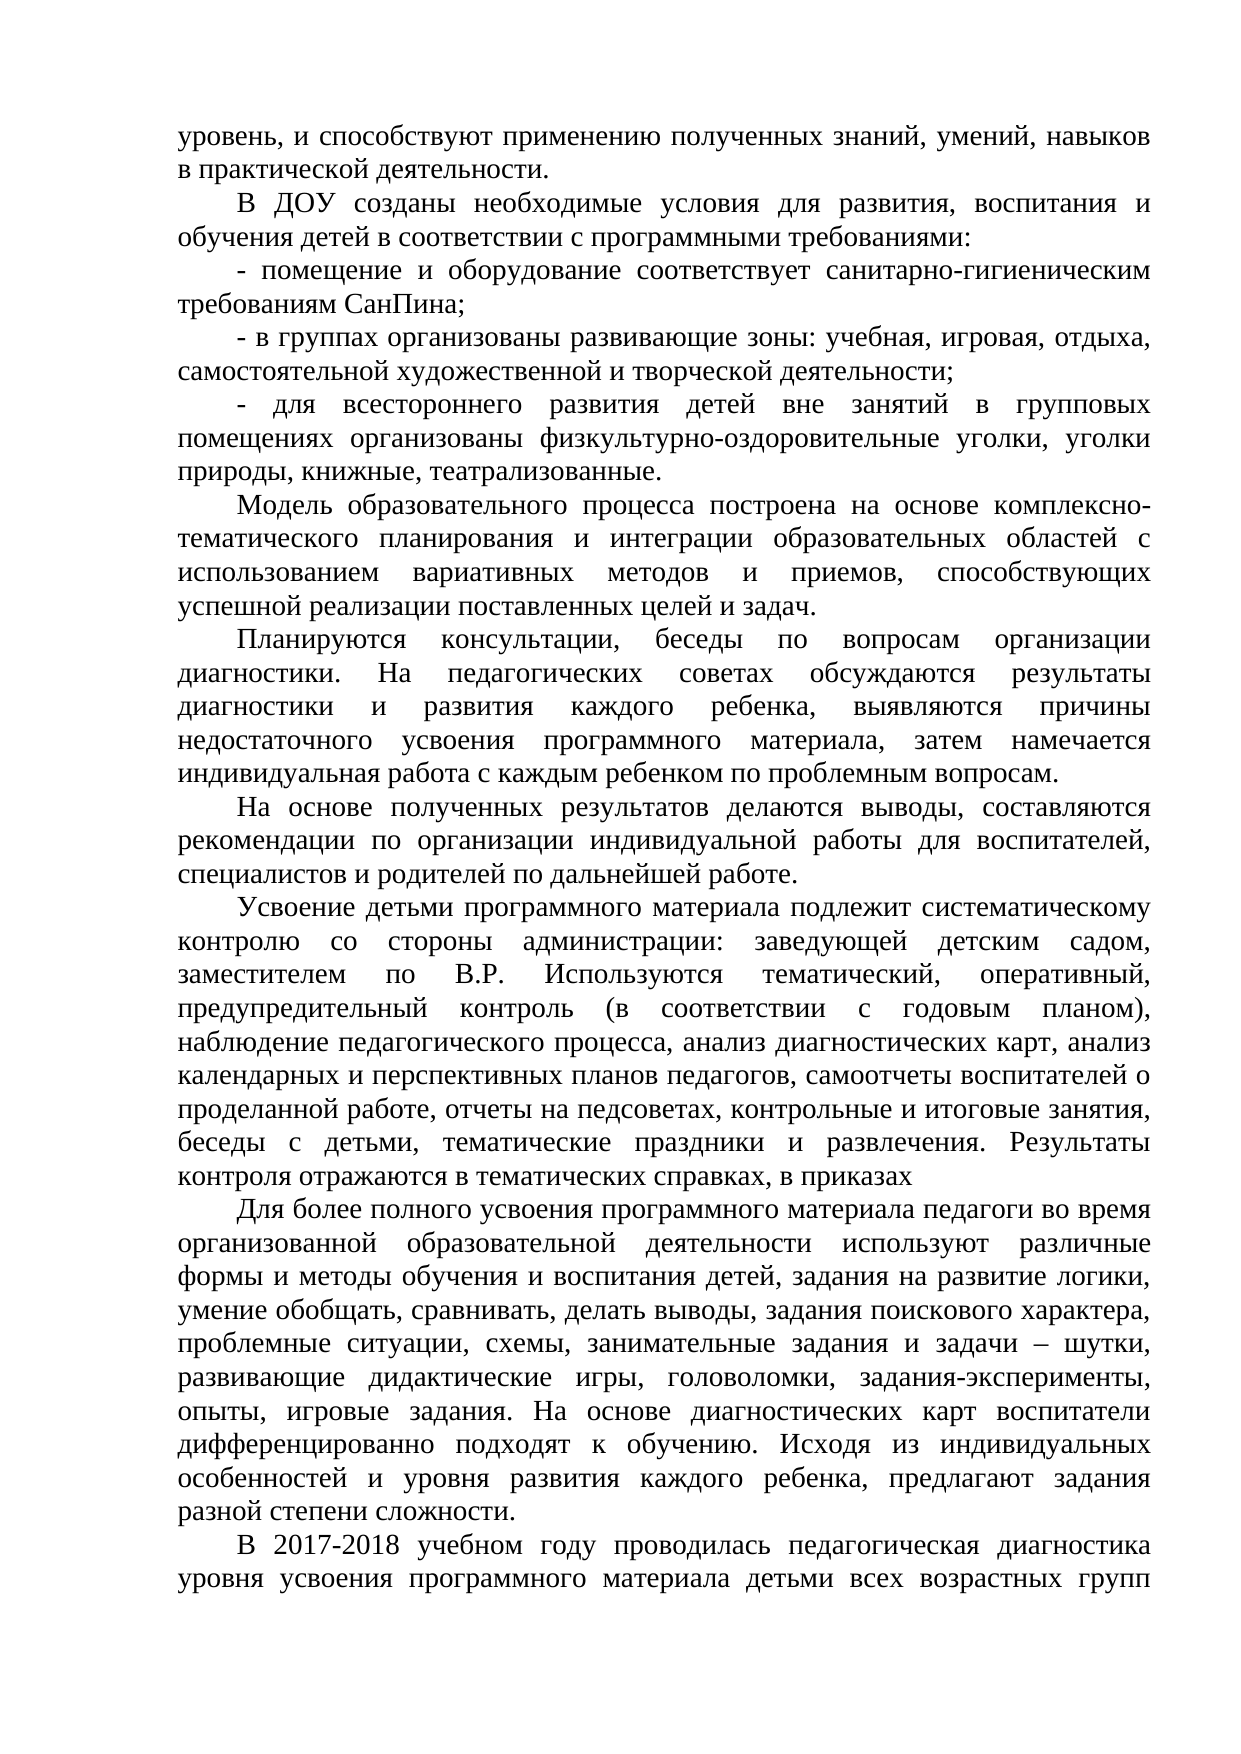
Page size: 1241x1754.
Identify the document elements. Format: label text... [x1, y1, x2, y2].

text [177, 1527, 1152, 1594]
text В ДОУ созданы необходимые условия для развития, воспитания и обучения детей в соответствии с программными требованиями: [177, 185, 1152, 252]
text - помещение и оборудование соответствует санитарно-гигиеническим требованиям СанПина; [177, 252, 1152, 319]
text Модель образовательного процесса построена на основе комплексно-тематического планирования и интеграции образовательных областей с использованием вариативных методов и приемов, способствующих успешной реализации поставленных целей и задач. [177, 487, 1152, 621]
text На основе полученных результатов делаются выводы, составляются рекомендации по организации индивидуальной работы для воспитателей, специалистов и родителей по дальнейшей работе. [177, 789, 1152, 889]
text Планируются консультации, беседы по вопросам организации диагностики. На педагогических советах обсуждаются результаты диагностики и развития каждого ребенка, выявляются причины недостаточного усвоения программного материала, затем намечается индивидуальная работа с каждым ребенком по проблемным вопросам. [177, 621, 1152, 789]
text - в группах организованы развивающие зоны: учебная, игровая, отдыха, самостоятельной художественной и творческой деятельности; [177, 319, 1152, 386]
text Усвоение детьми программного материала подлежит систематическому контролю со стороны администрации: заведующей детским садом, заместителем по В.Р. Используются тематический, оперативный, предупредительный контроль (в соответствии с годовым планом), наблюдение педагогического процесса, анализ диагностических карт, анализ календарных и перспективных планов педагогов, самоотчеты воспитателей о проделанной работе, отчеты на педсоветах, контрольные и итоговые занятия, беседы с детьми, тематические праздники и развлечения. Результаты контроля отражаются в тематических справках, в приказах [177, 889, 1152, 1191]
text - для всестороннего развития детей вне занятий в групповых помещениях организованы физкультурно-оздоровительные уголки, уголки природы, книжные, театрализованные. [177, 386, 1152, 487]
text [177, 118, 1152, 185]
text Для более полного усвоения программного материала педагоги во время организованной образовательной деятельности используют различные формы и методы обучения и воспитания детей, задания на развитие логики, умение обобщать, сравнивать, делать выводы, задания поискового характера, проблемные ситуации, схемы, занимательные задания и задачи – шутки, развивающие дидактические игры, головоломки, задания-эксперименты, опыты, игровые задания. На основе диагностических карт воспитатели дифференцированно подходят к обучению. Исходя из индивидуальных особенностей и уровня развития каждого ребенка, предлагают задания разной степени сложности. [177, 1191, 1152, 1527]
